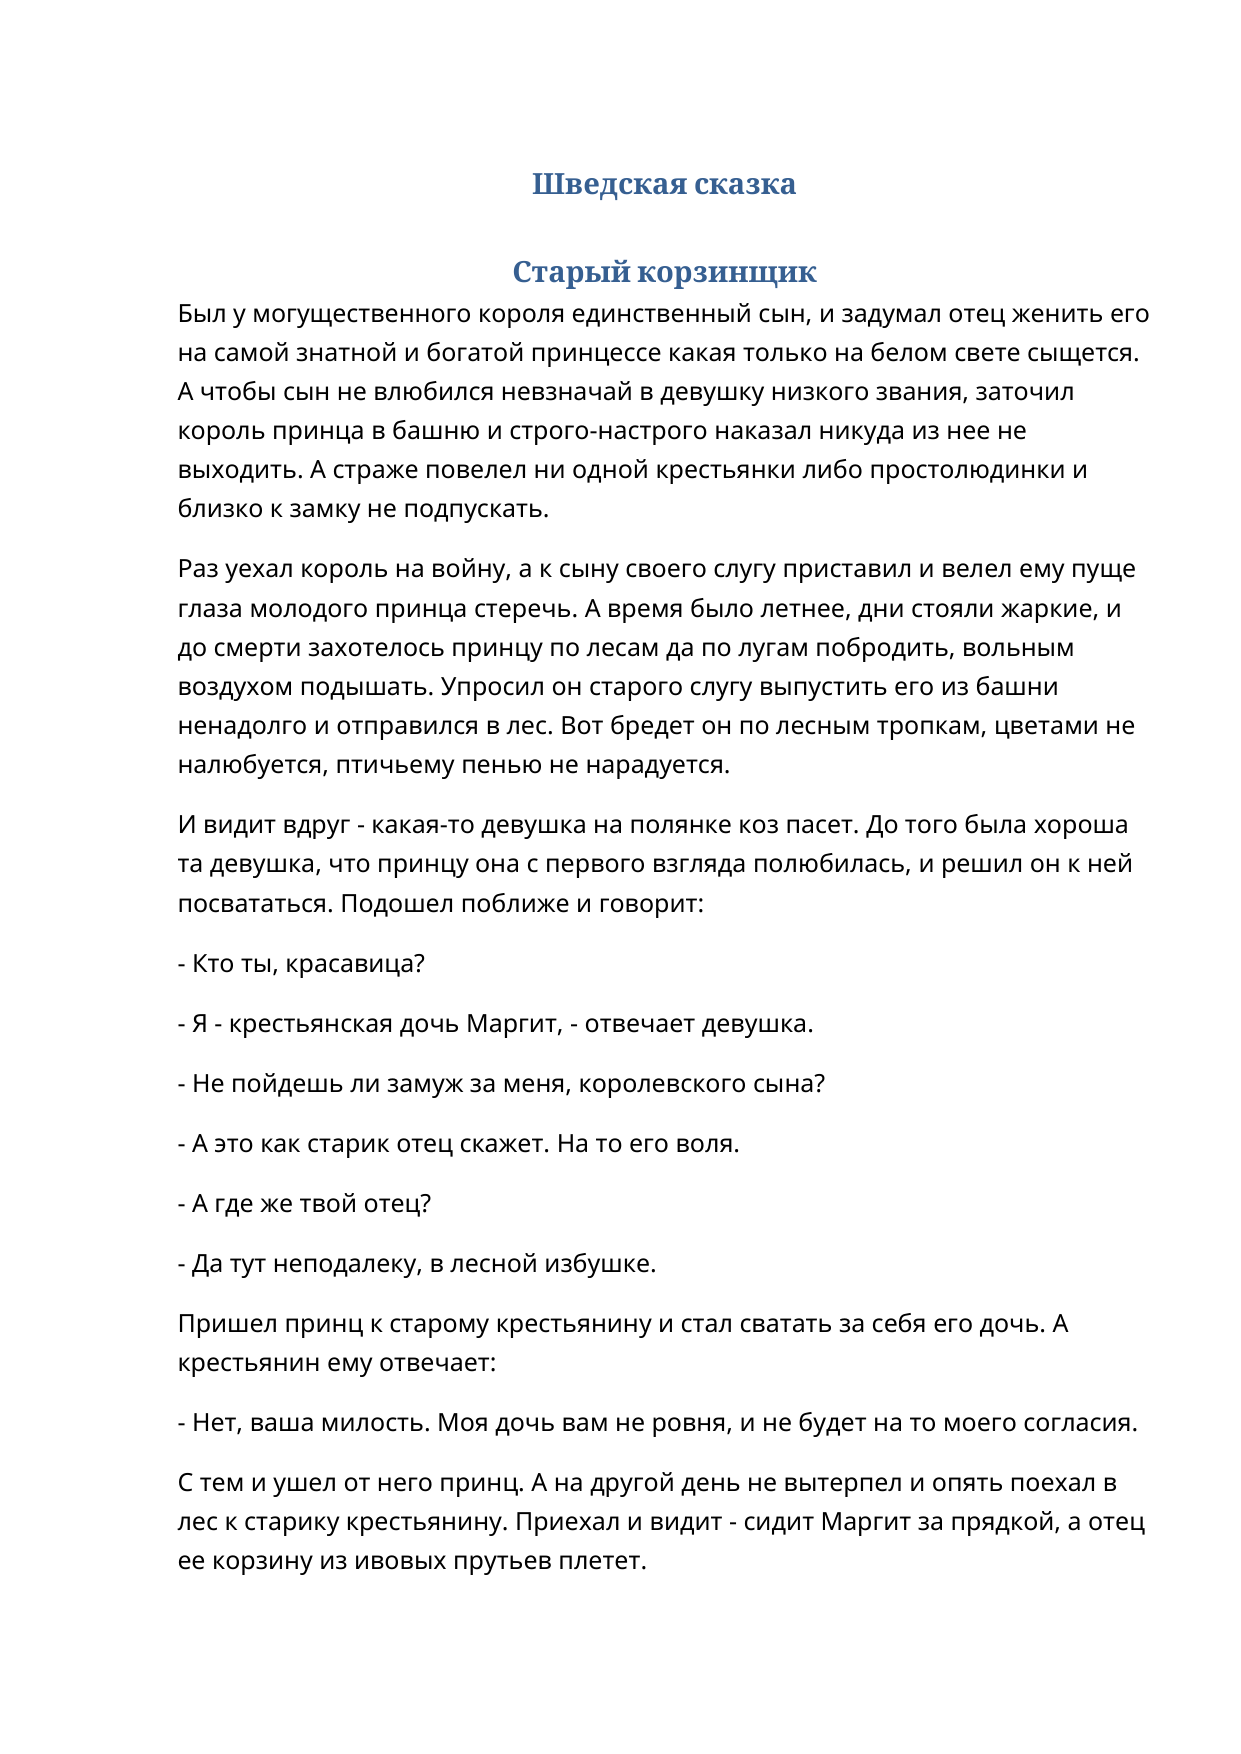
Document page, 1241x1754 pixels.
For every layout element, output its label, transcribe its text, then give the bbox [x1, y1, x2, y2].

text - Не пойдешь ли замуж за меня, королевского сына? [177, 1065, 1152, 1099]
text Был у могущественного короля единственный сын, и задумал отец женить его на самой знатной и богатой принцессе какая только на белом свете сыщется. А чтобы сын не влюбился невзначай в девушку низкого звания, заточил король принца в башню и строго-настрого наказал никуда из нее не выходить. А страже повелел ни одной крестьянки либо простолюдинки и близко к замку не подпускать. [177, 295, 1152, 525]
text - А где же твой отец? [177, 1185, 1152, 1219]
subtitle Шведская сказка [177, 168, 1152, 202]
text - Кто ты, красавица? [177, 945, 1152, 979]
subtitle Старый корзинщик [177, 257, 1152, 290]
text Пришел принц к старому крестьянину и стал сватать за себя его дочь. А крестьянин ему отвечает: [177, 1305, 1152, 1378]
text - Да тут неподалеку, в лесной избушке. [177, 1245, 1152, 1279]
text С тем и ушел от него принц. А на другой день не вытерпел и опять поехал в лес к старику крестьянину. Приехал и видит - сидит Маргит за прядкой, а отец ее корзину из ивовых прутьев плетет. [177, 1464, 1152, 1577]
text - Я - крестьянская дочь Маргит, - отвечает девушка. [177, 1005, 1152, 1039]
text И видит вдруг - какая-то девушка на полянке коз пасет. До того была хороша та девушка, что принцу она с первого взгляда полюбилась, и решил он к ней посвататься. Подошел поближе и говорит: [177, 807, 1152, 919]
text - А это как старик отец скажет. На то его воля. [177, 1125, 1152, 1159]
text - Нет, ваша милость. Моя дочь вам не ровня, и не будет на то моего согласия. [177, 1404, 1152, 1438]
text Раз уехал король на войну, а к сыну своего слугу приставил и велел ему пуще глаза молодого принца стеречь. А время было летнее, дни стояли жаркие, и до смерти захотелось принцу по лесам да по лугам побродить, вольным воздухом подышать. Упросил он старого слугу выпустить его из башни ненадолго и отправился в лес. Вот бредет он по лесным тропкам, цветами не налюбуется, птичьему пенью не нарадуется. [177, 551, 1152, 781]
